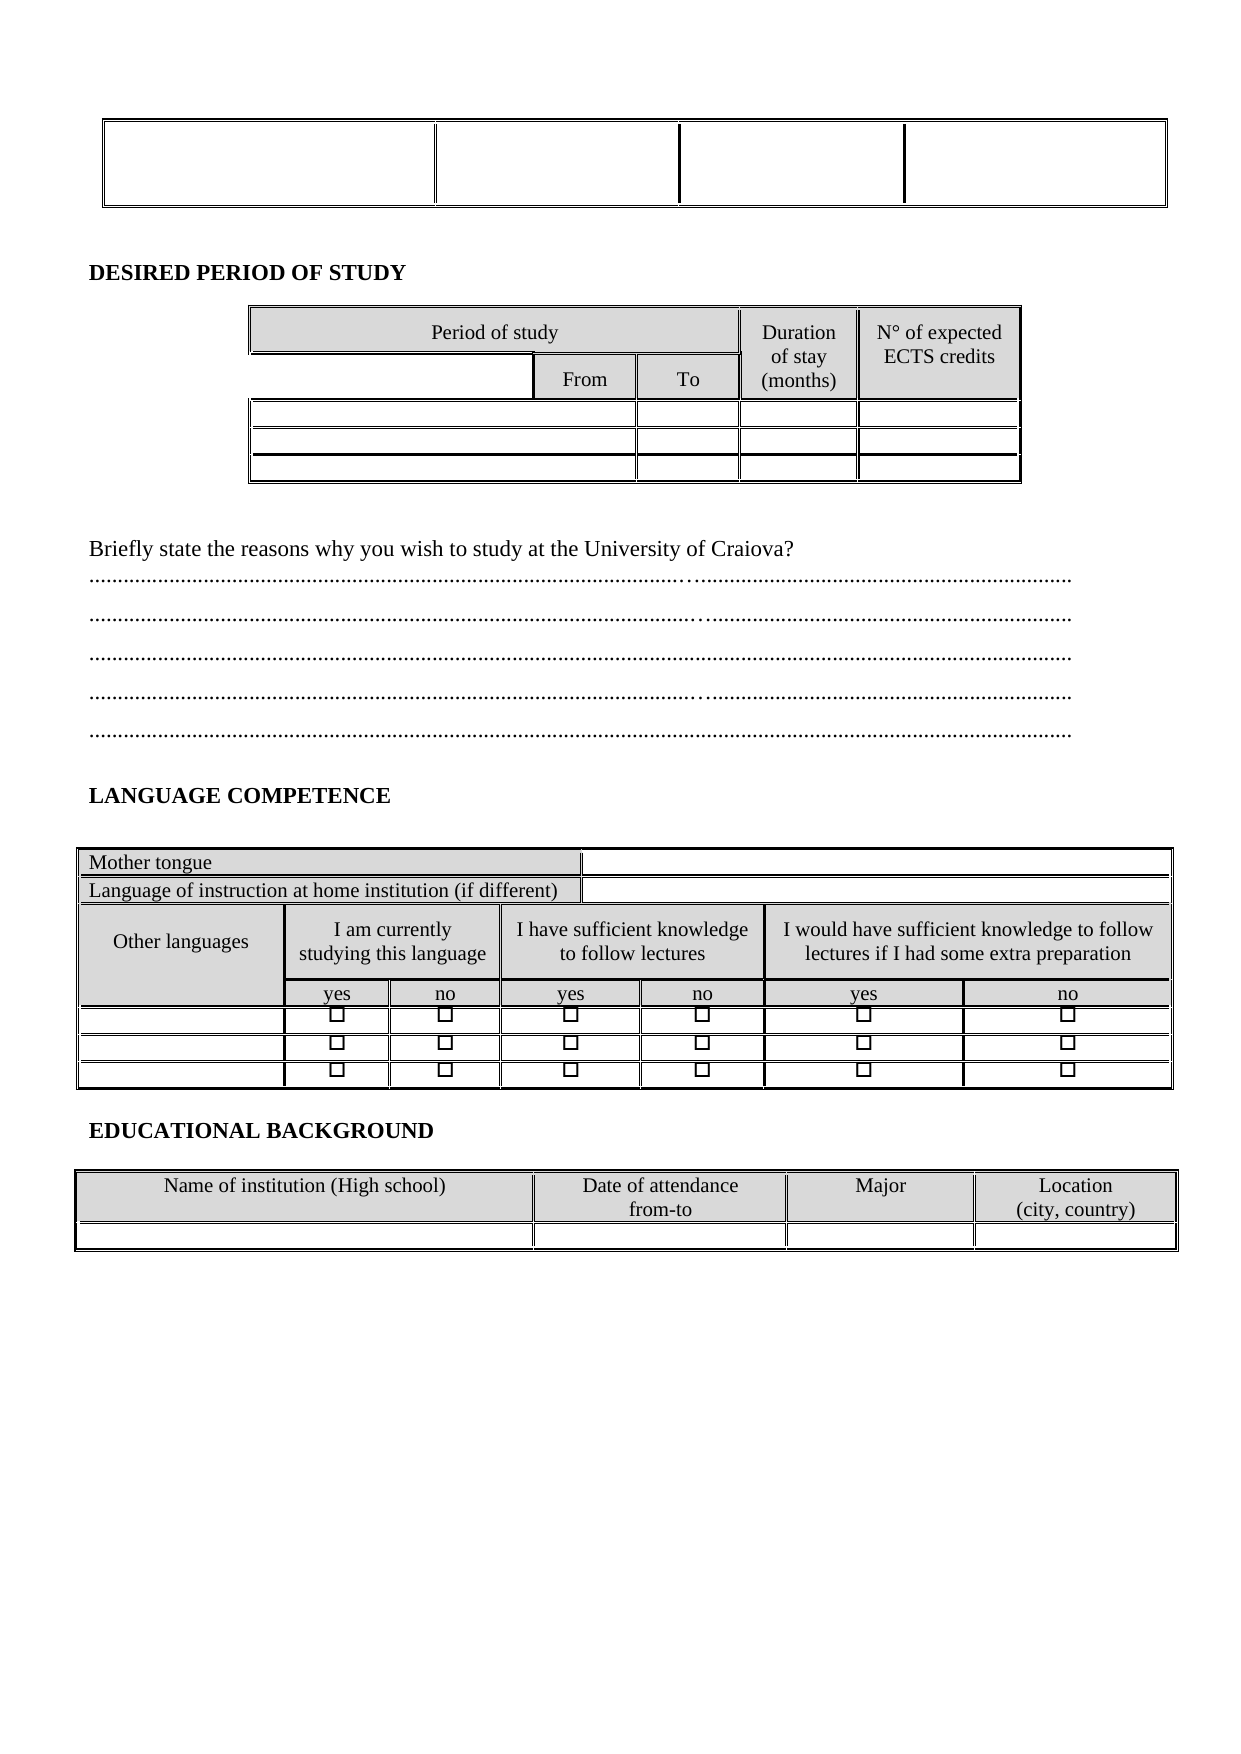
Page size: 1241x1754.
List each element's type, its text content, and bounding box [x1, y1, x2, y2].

table_cell [766, 1036, 962, 1060]
table_cell [79, 1033, 283, 1060]
table_cell [105, 122, 436, 204]
table_cell [79, 1005, 283, 1032]
table_cell [286, 1009, 388, 1032]
table_cell [679, 122, 904, 204]
table_header Name of institution (High school) [77, 1173, 534, 1221]
table_header Mother tongue [79, 850, 582, 874]
table_cell [904, 122, 1165, 204]
table_header Period of study [251, 308, 740, 351]
table_cell [764, 1063, 963, 1087]
table_cell Other languages [78, 902, 284, 1005]
table_header Duration of stay (months) [740, 306, 858, 398]
table_cell [638, 402, 738, 426]
table_cell [740, 453, 858, 480]
table_cell [766, 1009, 962, 1032]
table_header Major [787, 1173, 974, 1221]
text .......................................................................................................…................................................................. [89, 561, 1181, 587]
table_cell Language of instruction at home institution (if different) [79, 874, 580, 902]
table_header Date of attendance from-to [534, 1173, 787, 1221]
table_cell [249, 398, 635, 426]
text DESIRED PERIOD OF STUDY [89, 259, 1211, 285]
table_cell [502, 1009, 639, 1032]
table_cell no [391, 981, 499, 1005]
table_cell [390, 1063, 501, 1087]
table_cell [502, 1036, 639, 1060]
table_cell [641, 1063, 764, 1087]
table_cell [583, 874, 1171, 902]
table_cell [249, 453, 636, 480]
table_cell To [638, 355, 738, 398]
table_cell [642, 1036, 763, 1060]
table_cell [741, 402, 856, 426]
table_cell [286, 1036, 388, 1060]
table_cell [501, 1063, 641, 1087]
table_cell [78, 1060, 284, 1087]
table_cell From [535, 355, 635, 398]
text Briefly state the reasons why you wish to study at the University of Craiova? [89, 535, 1181, 561]
table_cell [858, 426, 1021, 453]
table_cell yes [766, 981, 962, 1005]
table_cell [965, 1005, 1171, 1032]
text EDUCATIONAL BACKGROUND [89, 1117, 1181, 1143]
table_cell [975, 1221, 1177, 1248]
table_header N° of expected ECTS credits [858, 308, 1019, 398]
table_header [582, 850, 1171, 874]
table_cell no [642, 981, 763, 1005]
text LANGUAGE COMPETENCE [89, 782, 1181, 808]
table_cell [963, 1060, 1172, 1087]
table_cell yes [286, 981, 388, 1005]
text .........................................................................................................…............................................................... [89, 678, 1181, 704]
table_cell [642, 1009, 763, 1032]
table_cell [76, 1221, 534, 1248]
text ............................................................................................................................................................................ [89, 639, 1181, 665]
table_cell [860, 398, 1020, 426]
table_cell I would have sufficient knowledge to follow lectures if I had some extra preparation [764, 902, 1172, 978]
table_cell [391, 1036, 499, 1060]
table_header Location (city, country) [975, 1173, 1175, 1221]
table_cell yes [502, 981, 639, 1005]
table_cell [858, 453, 1021, 480]
table_cell I am currently studying this language [286, 905, 499, 978]
table_cell [965, 1033, 1171, 1060]
table_cell [249, 426, 636, 453]
table_cell [391, 1009, 499, 1032]
text .........................................................................................................…............................................................... [89, 600, 1181, 626]
text ............................................................................................................................................................................ [89, 717, 1181, 743]
table_cell no [965, 978, 1172, 1005]
table_cell [741, 429, 856, 453]
table_cell [787, 1224, 974, 1248]
table_cell I have sufficient knowledge to follow lectures [502, 905, 763, 978]
table_cell [436, 120, 679, 204]
table_cell [638, 429, 738, 453]
table_cell [636, 456, 740, 480]
table_cell [284, 1063, 389, 1087]
table_cell [534, 1224, 787, 1248]
